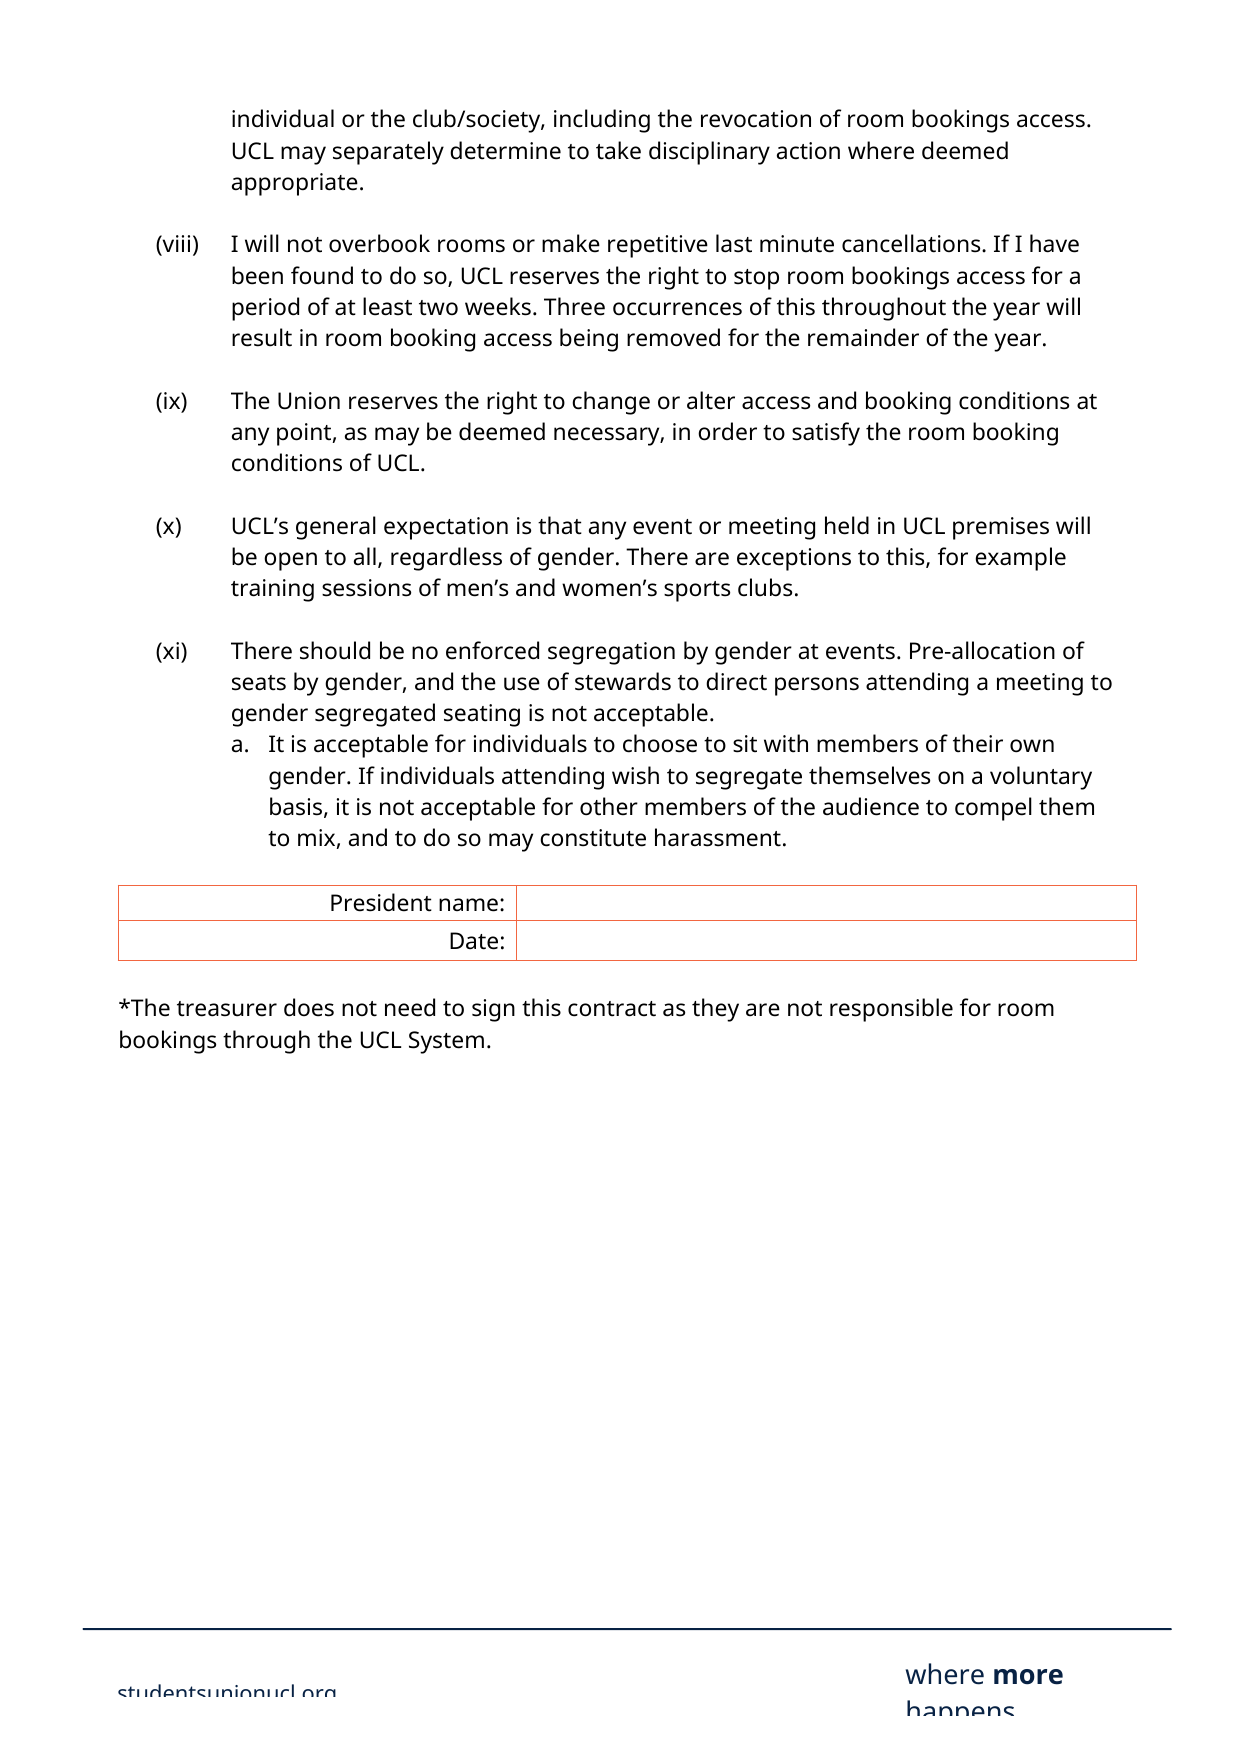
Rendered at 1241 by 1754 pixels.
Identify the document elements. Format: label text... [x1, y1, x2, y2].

table_cell [517, 921, 1136, 960]
table_header President name: [119, 886, 516, 920]
list I will not overbook rooms or make repetitive last minute cancellations. If I have been found to do so, UCL reserves the right to stop room bookings access for a period of at least two weeks. Three occurrences of this throughout the year will result in room booking access being removed for the remainder of the year. [156, 228, 1122, 353]
table_cell Date: [119, 921, 516, 960]
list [156, 103, 1122, 197]
list There should be no enforced segregation by gender at events. Pre-allocation of seats by gender, and the use of stewards to direct persons attending a meeting to gender segregated seating is not acceptable. [156, 634, 1122, 728]
list It is acceptable for individuals to choose to sit with members of their own gender. If individuals attending wish to segregate themselves on a voluntary basis, it is not acceptable for other members of the audience to compel them to mix, and to do so may constitute harassment. [231, 728, 1122, 853]
table_header [517, 886, 1136, 920]
list The Union reserves the right to change or alter access and booking conditions at any point, as may be deemed necessary, in order to satisfy the room booking conditions of UCL. [156, 384, 1122, 478]
list UCL’s general expectation is that any event or meeting held in UCL premises will be open to all, regardless of gender. There are exceptions to this, for example training sessions of men’s and women’s sports clubs. [156, 509, 1122, 603]
text *The treasurer does not need to sign this contract as they are not responsible for room bookings through the UCL System. [118, 992, 1122, 1055]
